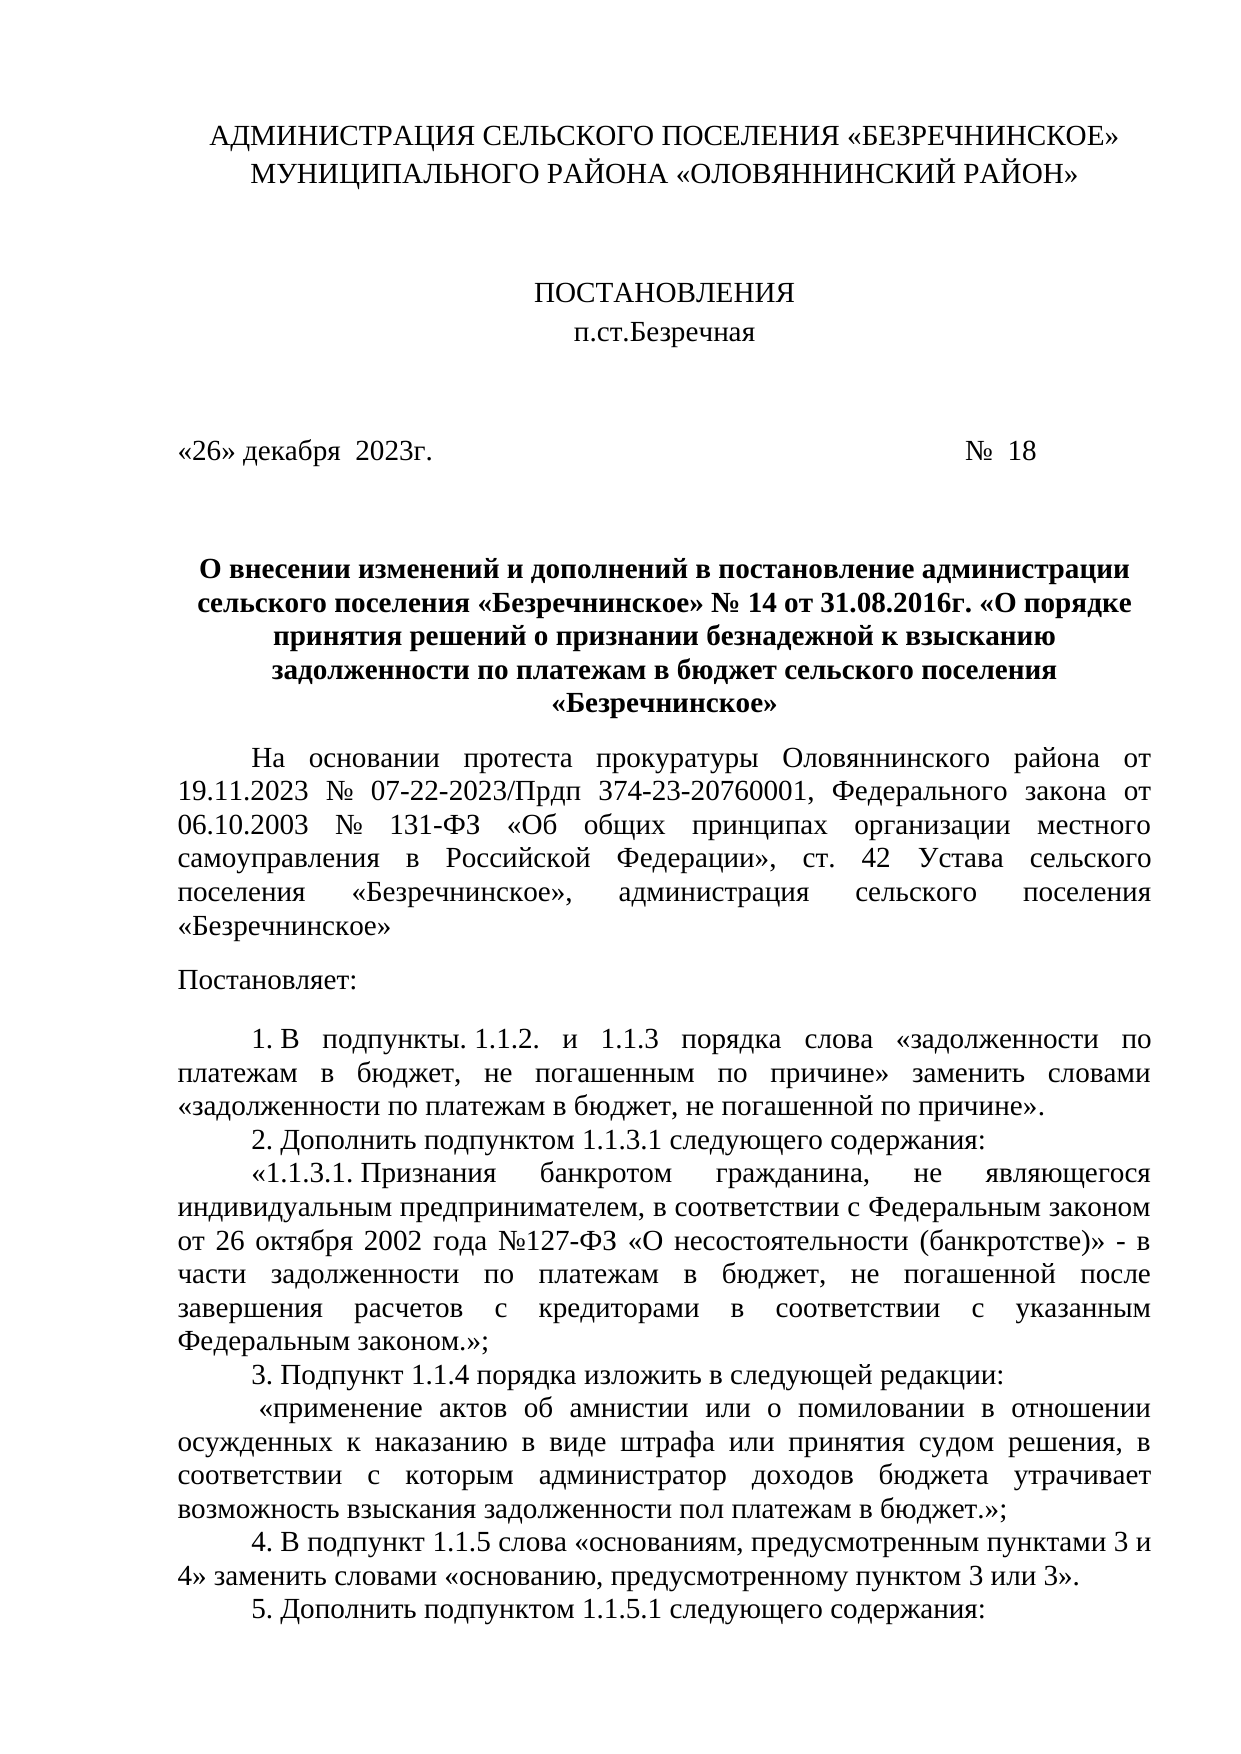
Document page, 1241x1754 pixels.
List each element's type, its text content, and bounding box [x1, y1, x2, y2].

text 1. В подпункты. 1.1.2. и 1.1.3 порядка слова «задолженности по платежам в бюджет, не погашенным по причине» заменить словами «задолженности по платежам в бюджет, не погашенной по причине». [177, 1021, 1152, 1122]
text «26» декабря 2023г. № 18 [177, 433, 1152, 466]
text «применение актов об амнистии или о помиловании в отношении осужденных к наказанию в виде штрафа или принятия судом решения, в соответствии с которым администратор доходов бюджета утрачивает возможность взыскания задолженности пол платежам в бюджет.»; [177, 1390, 1152, 1524]
text На основании протеста прокуратуры Оловяннинского района от 19.11.2023 № 07-22-2023/Прдп 374-23-20760001, Федерального закона от 06.10.2003 № 131-ФЗ «Об общих принципах организации местного самоуправления в Российской Федерации», ст. 42 Устава сельского поселения «Безречнинское», администрация сельского поселения «Безречнинское» [177, 740, 1152, 941]
text 2. Дополнить подпунктом 1.1.3.1 следующего содержания: [177, 1122, 1152, 1156]
text «1.1.3.1. Признания банкротом гражданина, не являющегося индивидуальным предпринимателем, в соответствии с Федеральным законом от 26 октября 2002 года №127-ФЗ «О несостоятельности (банкротстве)» - в части задолженности по платежам в бюджет, не погашенной после завершения расчетов с кредиторами в соответствии с указанным Федеральным законом.»; [177, 1156, 1152, 1357]
text 3. Подпункт 1.1.4 порядка изложить в следующей редакции: [177, 1357, 1152, 1390]
text АДМИНИСТРАЦИЯ СЕЛЬСКОГО ПОСЕЛЕНИЯ «БЕЗРЕЧНИНСКОЕ» МУНИЦИПАЛЬНОГО РАЙОНА «ОЛОВЯННИНСКИЙ РАЙОН» [177, 118, 1152, 190]
text 4. В подпункт 1.1.5 слова «основаниям, предусмотренным пунктами 3 и 4» заменить словами «основанию, предусмотренному пунктом 3 или 3». [177, 1524, 1152, 1592]
text 5. Дополнить подпунктом 1.1.5.1 следующего содержания: [177, 1592, 1152, 1625]
text О внесении изменений и дополнений в постановление администрации сельского поселения «Безречнинское» № 14 от 31.08.2016г. «О порядке принятия решений о признании безнадежной к взысканию задолженности по платежам в бюджет сельского поселения «Безречнинское» [177, 551, 1152, 719]
text ПОСТАНОВЛЕНИЯ п.ст.Безречная [177, 275, 1152, 347]
text Постановляет: [177, 962, 1152, 996]
